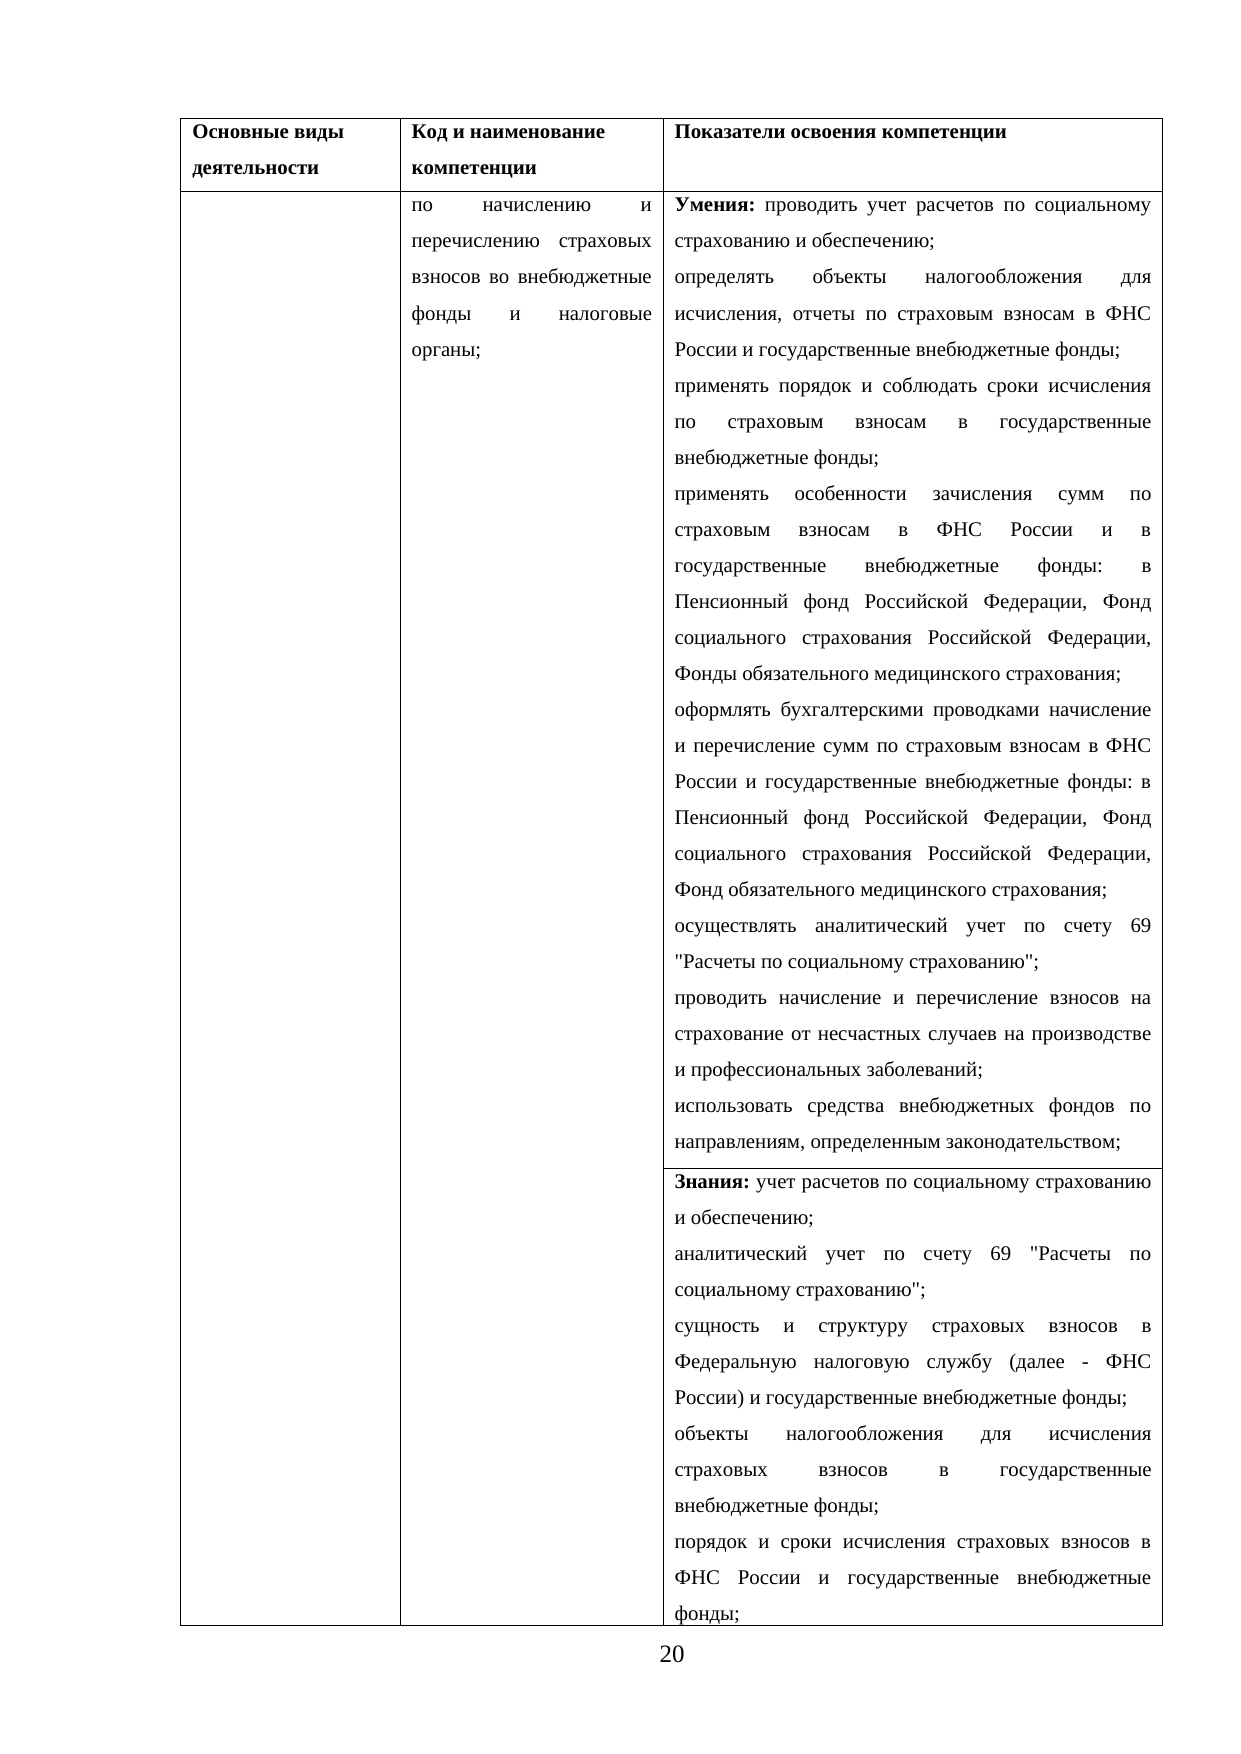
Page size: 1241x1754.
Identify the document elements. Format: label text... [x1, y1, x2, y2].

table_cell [664, 1169, 1162, 1625]
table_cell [401, 192, 663, 1625]
table_cell Умения: проводить учет расчетов по социальному страхованию и обеспечению; определять объекты налогообложения для исчисления, отчеты по страховым взносам в ФНС России и государственные внебюджетные фонды; применять порядок и соблюдать сроки исчисления по страховым взносам в государственные внебюджетные фонды; применять особенности зачисления сумм по страховым взносам в ФНС России и в государственные внебюджетные фонды: в Пенсионный фонд Российской Федерации, Фонд социального страхования Российской Федерации, Фонды обязательного медицинского страхования; оформлять бухгалтерскими проводками начисление и перечисление сумм по страховым взносам в ФНС России и государственные внебюджетные фонды: в Пенсионный фонд Российской Федерации, Фонд социального страхования Российской Федерации, Фонд обязательного медицинского страхования; осуществлять аналитический учет по счету 69 "Расчеты по социальному страхованию"; проводить начисление и перечисление взносов на страхование от несчастных случаев на производстве и профессиональных заболеваний; использовать средства внебюджетных фондов по направлениям, определенным законодательством; [664, 192, 1162, 1168]
table_header Показатели освоения компетенции [664, 119, 1162, 191]
table_header Код и наименование компетенции [401, 119, 663, 191]
table_header Основные виды деятельности [181, 119, 400, 191]
